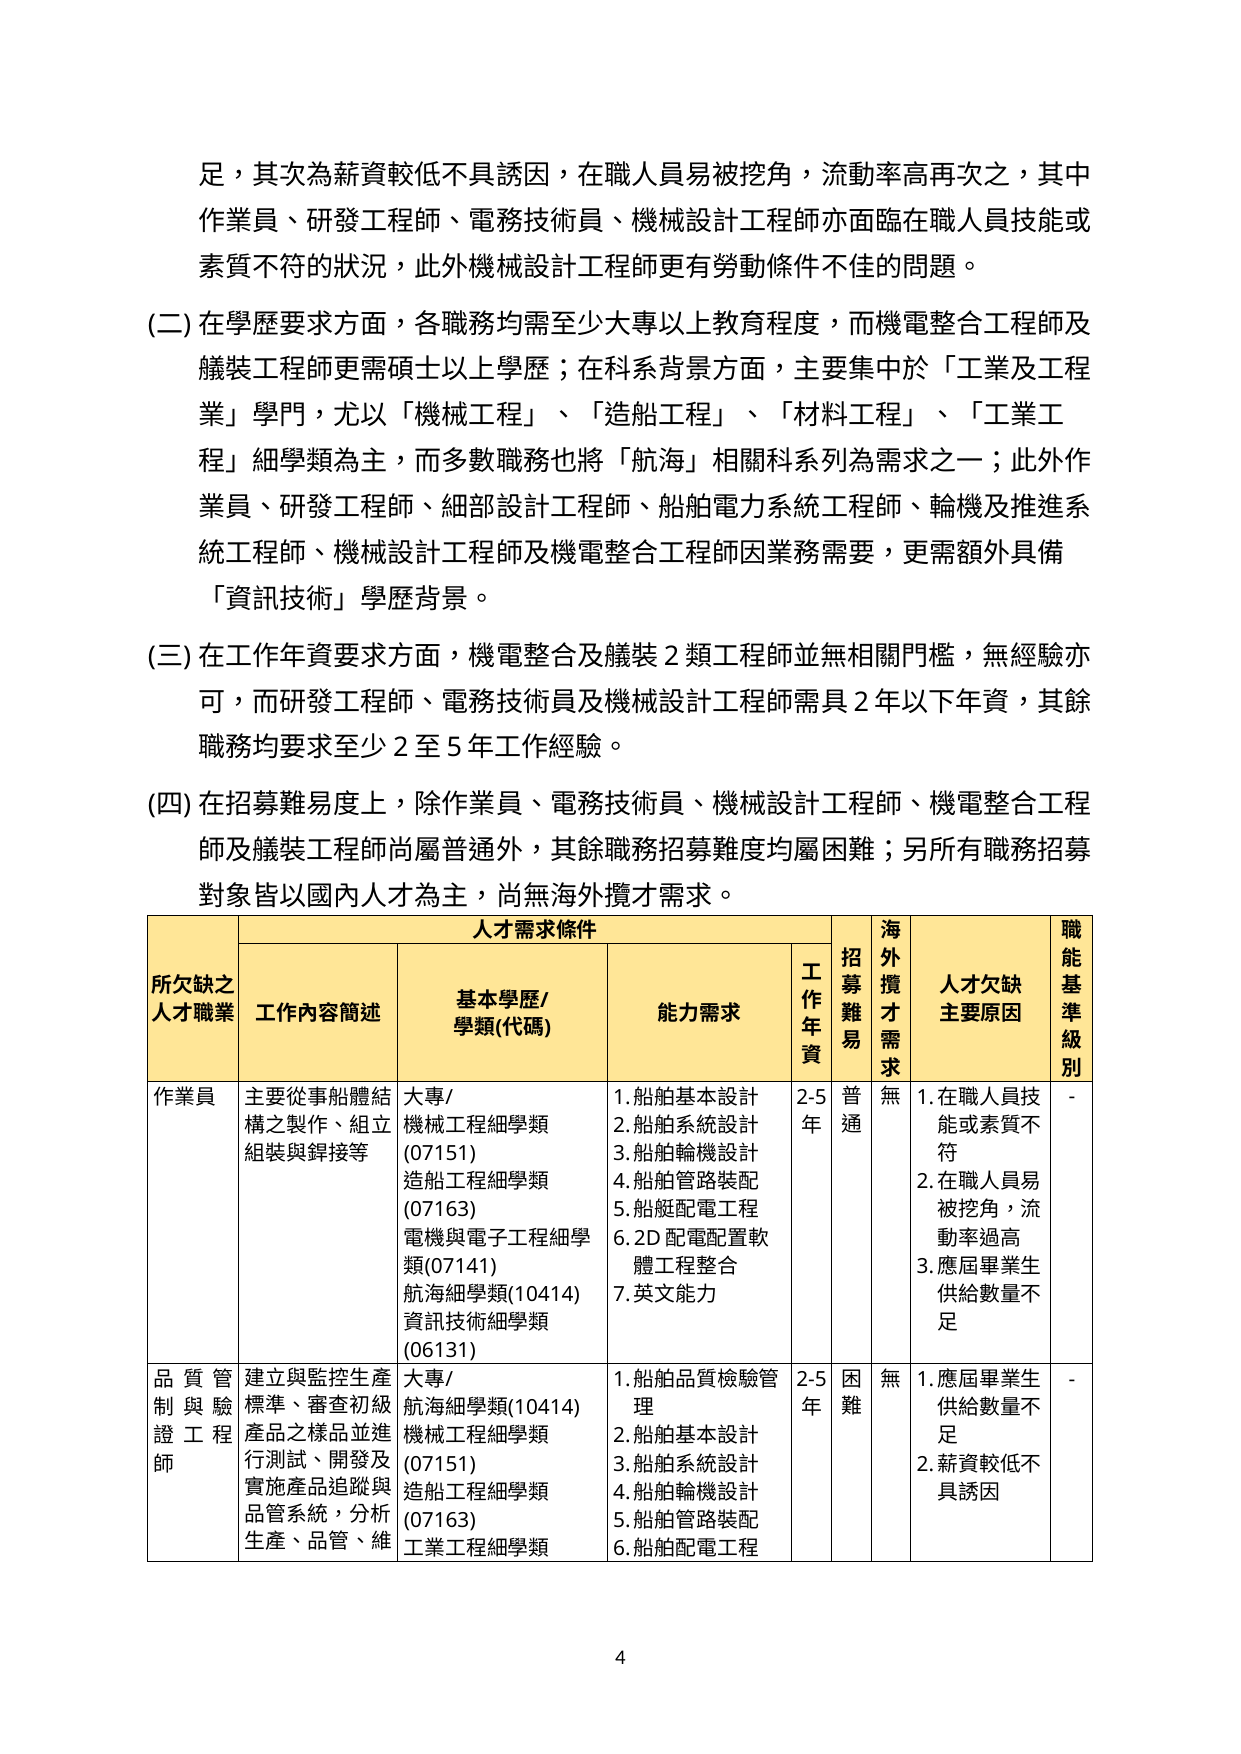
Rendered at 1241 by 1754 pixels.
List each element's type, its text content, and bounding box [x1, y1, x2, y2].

table_cell 大專/ 機械工程細學類(07151) 造船工程細學類(07163) 電機與電子工程細學類(07141) 航海細學類(10414) 資訊技術細學類(06131) [398, 1082, 607, 1363]
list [148, 148, 1092, 285]
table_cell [239, 1364, 397, 1561]
table_cell 主要從事船體結構之製作、組立組裝與銲接等 [239, 1082, 397, 1363]
table_cell 無 [872, 1082, 910, 1363]
table_cell - [1051, 1364, 1092, 1561]
table_header 人才需求條件 [239, 916, 831, 943]
list 在工作年資要求方面，機電整合及艤裝2類工程師並無相關門檻，無經驗亦可，而研發工程師、電務技術員及機械設計工程師需具2年以下年資，其餘職務均要求至少2至5年工作經驗。 [148, 628, 1092, 766]
list 在學歷要求方面，各職務均需至少大專以上教育程度，而機電整合工程師及艤裝工程師更需碩士以上學歷；在科系背景方面，主要集中於「工業及工程業」學門，尤以「機械工程」、「造船工程」、「材料工程」、「工業工程」細學類為主，而多數職務也將「航海」相關科系列為需求之一；此外作業員、研發工程師、細部設計工程師、船舶電力系統工程師、輪機及推進系統工程師、機械設計工程師及機電整合工程師因業務需要，更需額外具備「資訊技術」學歷背景。 [148, 296, 1092, 617]
table_cell - [1051, 1082, 1092, 1363]
table_cell 在職人員技能或素質不符 在職人員易被挖角，流動率過高 應屆畢業生供給數量不足 [911, 1082, 1050, 1363]
table_cell 2-5年 [792, 1364, 831, 1561]
table_cell 2-5年 [792, 1082, 831, 1363]
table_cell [608, 1364, 791, 1561]
table_cell 船舶基本設計 船舶系統設計 船舶輪機設計 船舶管路裝配 船艇配電工程 2D配電配置軟體工程整合 英文能力 [608, 1082, 791, 1363]
table_header 招募難易 [832, 916, 871, 1081]
table_cell 品質管制與驗證工程師 [148, 1364, 238, 1561]
table_header 人才欠缺 主要原因 [911, 916, 1050, 1081]
table_cell 基本學歷/ 學類(代碼) [398, 944, 607, 1081]
list 在招募難易度上，除作業員、電務技術員、機械設計工程師、機電整合工程師及艤裝工程師尚屬普通外，其餘職務招募難度均屬困難；另所有職務招募對象皆以國內人才為主，尚無海外攬才需求。 [148, 777, 1092, 915]
table_header 所欠缺之 人才職業 [148, 916, 238, 1081]
table_cell 能力需求 [608, 944, 791, 1081]
table_cell 工作內容簡述 [239, 944, 397, 1081]
table_cell 困難 [832, 1364, 871, 1561]
table_cell 應屆畢業生供給數量不足 薪資較低不具誘因 [911, 1364, 1050, 1561]
table_cell 工作 年資 [792, 944, 831, 1081]
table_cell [398, 1364, 607, 1561]
table_cell 無 [872, 1364, 910, 1561]
table_header 職能基準級別 [1051, 916, 1092, 1081]
table_header 海外攬才需求 [872, 916, 910, 1081]
table_cell 作業員 [148, 1082, 238, 1363]
table_cell 普通 [832, 1082, 871, 1363]
